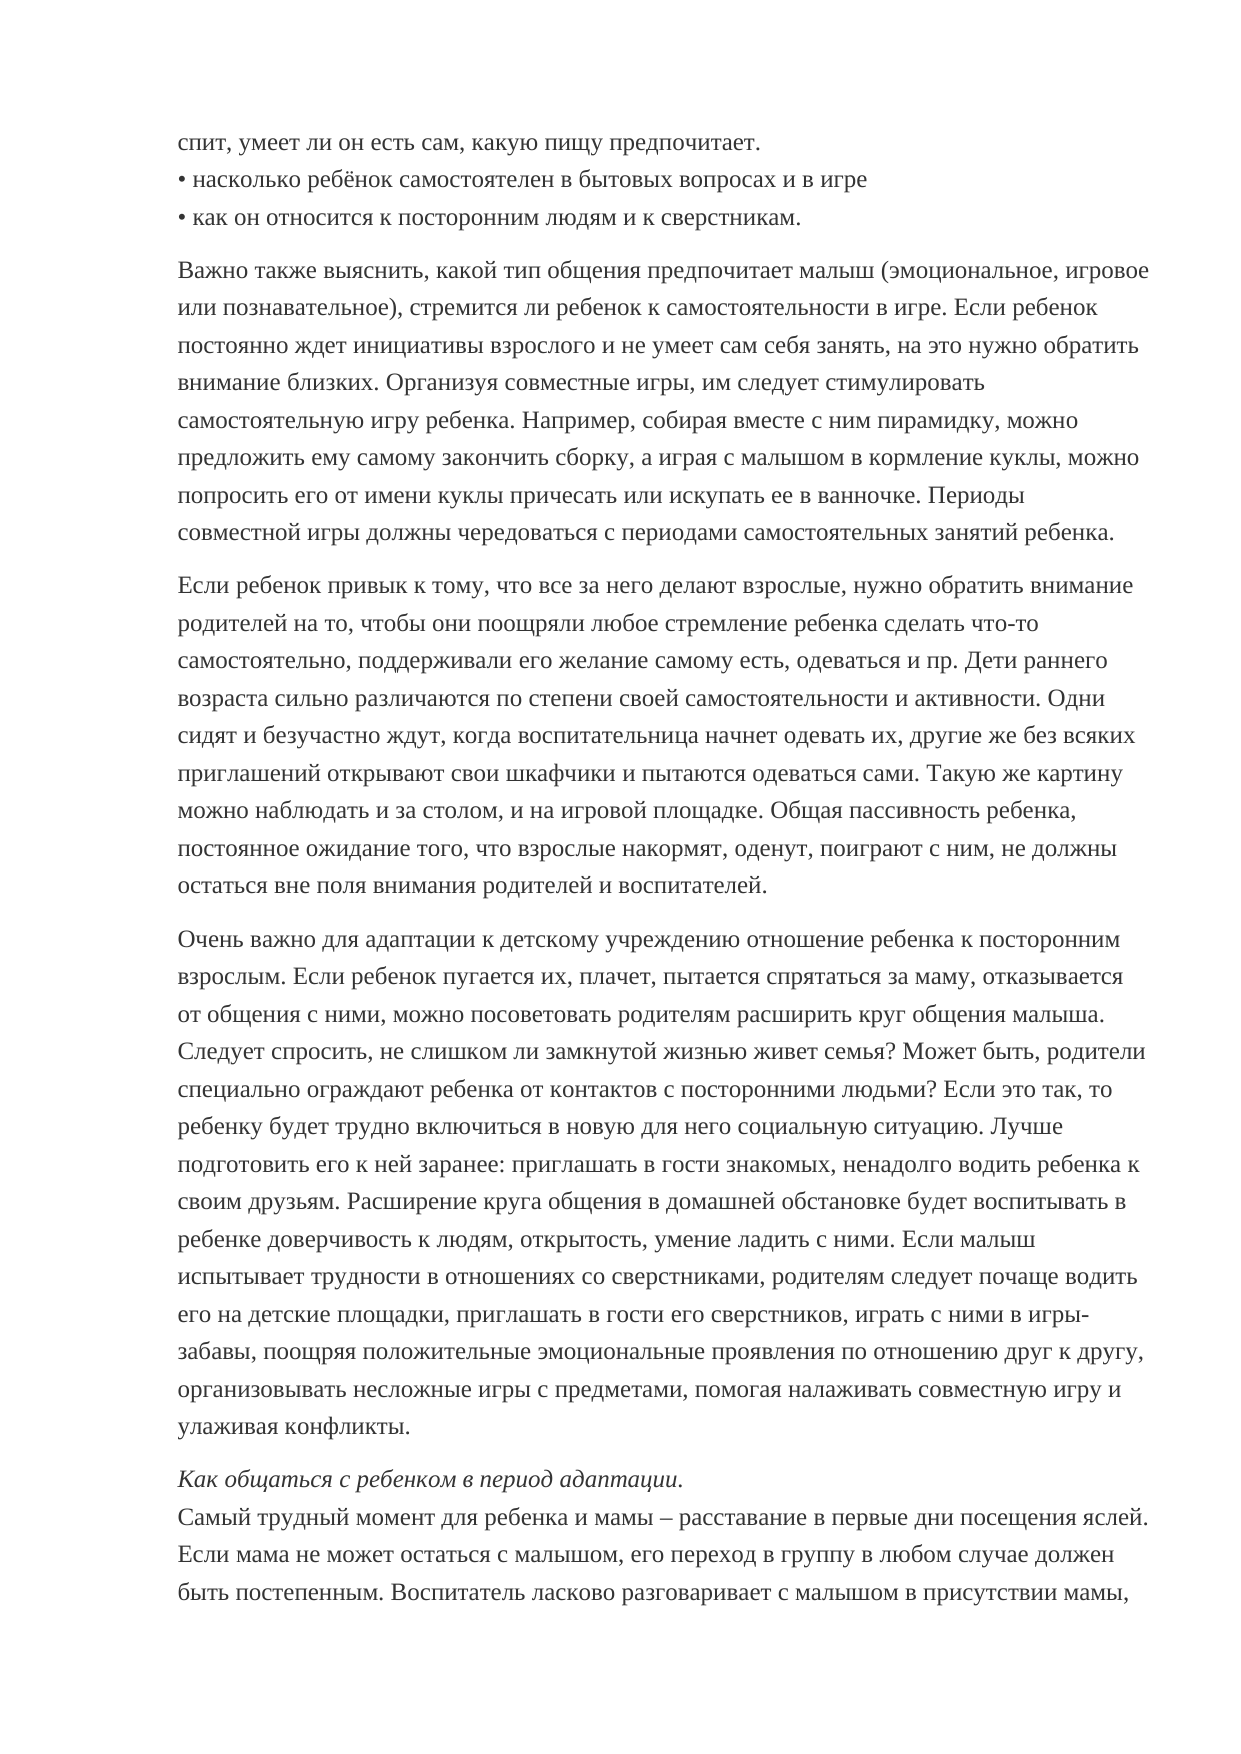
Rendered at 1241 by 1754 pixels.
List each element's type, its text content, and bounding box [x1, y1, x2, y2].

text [177, 118, 1152, 231]
text Важно также выяснить, какой тип общения предпочитает малыш (эмоциональное, игровое или познавательное), стремится ли ребенок к самостоятельности в игре. Если ребенок постоянно ждет инициативы взрослого и не умеет сам себя занять, на это нужно обратить внимание близких. Организуя совместные игры, им следует стимулировать самостоятельную игру ребенка. Например, собирая вместе с ним пирамидку, можно предложить ему самому закончить сборку, а играя с малышом в кормление куклы, можно попросить его от имени куклы причесать или искупать ее в ванночке. Периоды совместной игры должны чередоваться с периодами самостоятельных занятий ребенка. [177, 246, 1152, 546]
text Если ребенок привык к тому, что все за него делают взрослые, нужно обратить внимание родителей на то, чтобы они поощряли любое стремление ребенка сделать что-то самостоятельно, поддерживали его желание самому есть, одеваться и пр. Дети раннего возраста сильно различаются по степени своей самостоятельности и активности. Одни сидят и безучастно ждут, когда воспитательница начнет одевать их, другие же без всяких приглашений открывают свои шкафчики и пытаются одеваться сами. Такую же картину можно наблюдать и за столом, и на игровой площадке. Общая пассивность ребенка, постоянное ожидание того, что взрослые накормят, оденут, поиграют с ним, не должны остаться вне поля внимания родителей и воспитателей. [177, 562, 1152, 899]
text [177, 1493, 1152, 1606]
text Очень важно для адаптации к детскому учреждению отношение ребенка к посторонним взрослым. Если ребенок пугается их, плачет, пытается спрятаться за маму, отказывается от общения с ними, можно посоветовать родителям расширить круг общения малыша. Следует спросить, не слишком ли замкнутой жизнью живет семья? Может быть, родители специально ограждают ребенка от контактов с посторонними людьми? Если это так, то ребенку будет трудно включиться в новую для него социальную ситуацию. Лучше подготовить его к ней заранее: приглашать в гости знакомых, ненадолго водить ребенка к своим друзьям. Расширение круга общения в домашней обстановке будет воспитывать в ребенке доверчивость к людям, открытость, умение ладить с ними. Если малыш испытывает трудности в отношениях со сверстниками, родителям следует почаще водить его на детские площадки, приглашать в гости его сверстников, играть с ними в игры-забавы, поощряя положительные эмоциональные проявления по отношению друг к другу, организовывать несложные игры с предметами, помогая налаживать совместную игру и улаживая конфликты. [177, 915, 1152, 1440]
text Как общаться с ребенком в период адаптации. [177, 1456, 1152, 1493]
